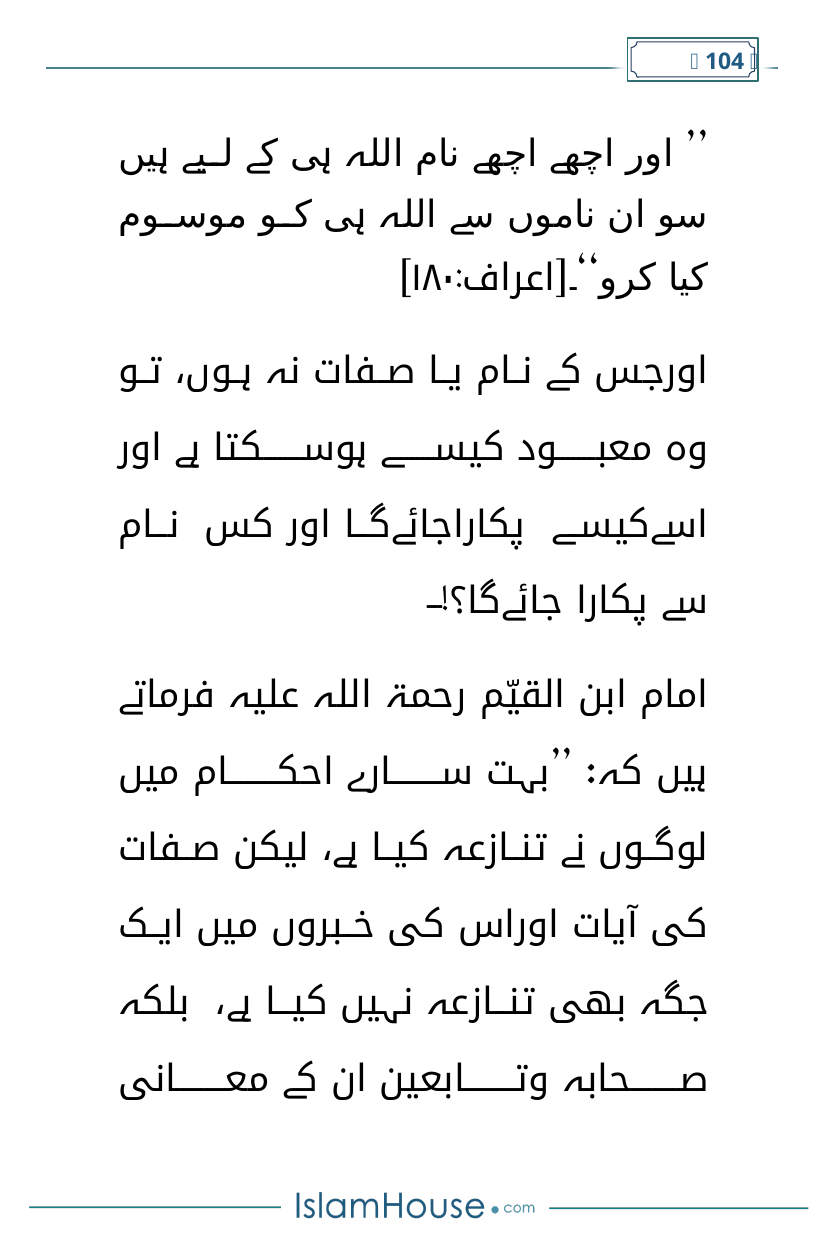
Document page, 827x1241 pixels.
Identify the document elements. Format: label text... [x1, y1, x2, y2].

text اورجس کے نام یا صفات نہ ہوں، تو وہ معبود کیسے ہوسکتا ہے اور اسےکیسے پکاراجائےگا اور کس نام سے پکارا جائےگا؟! [118, 335, 709, 637]
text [118, 659, 709, 1114]
text ’’ اور اچھے اچھے نام اللہ ہی کے لیے ہیں سو ان ناموں سے اللہ ہی کو موسوم کیا کرو‘‘۔[اعراف:۱۸۰] [118, 118, 709, 313]
picture [22, 1186, 281, 1224]
picture [288, 1187, 809, 1225]
